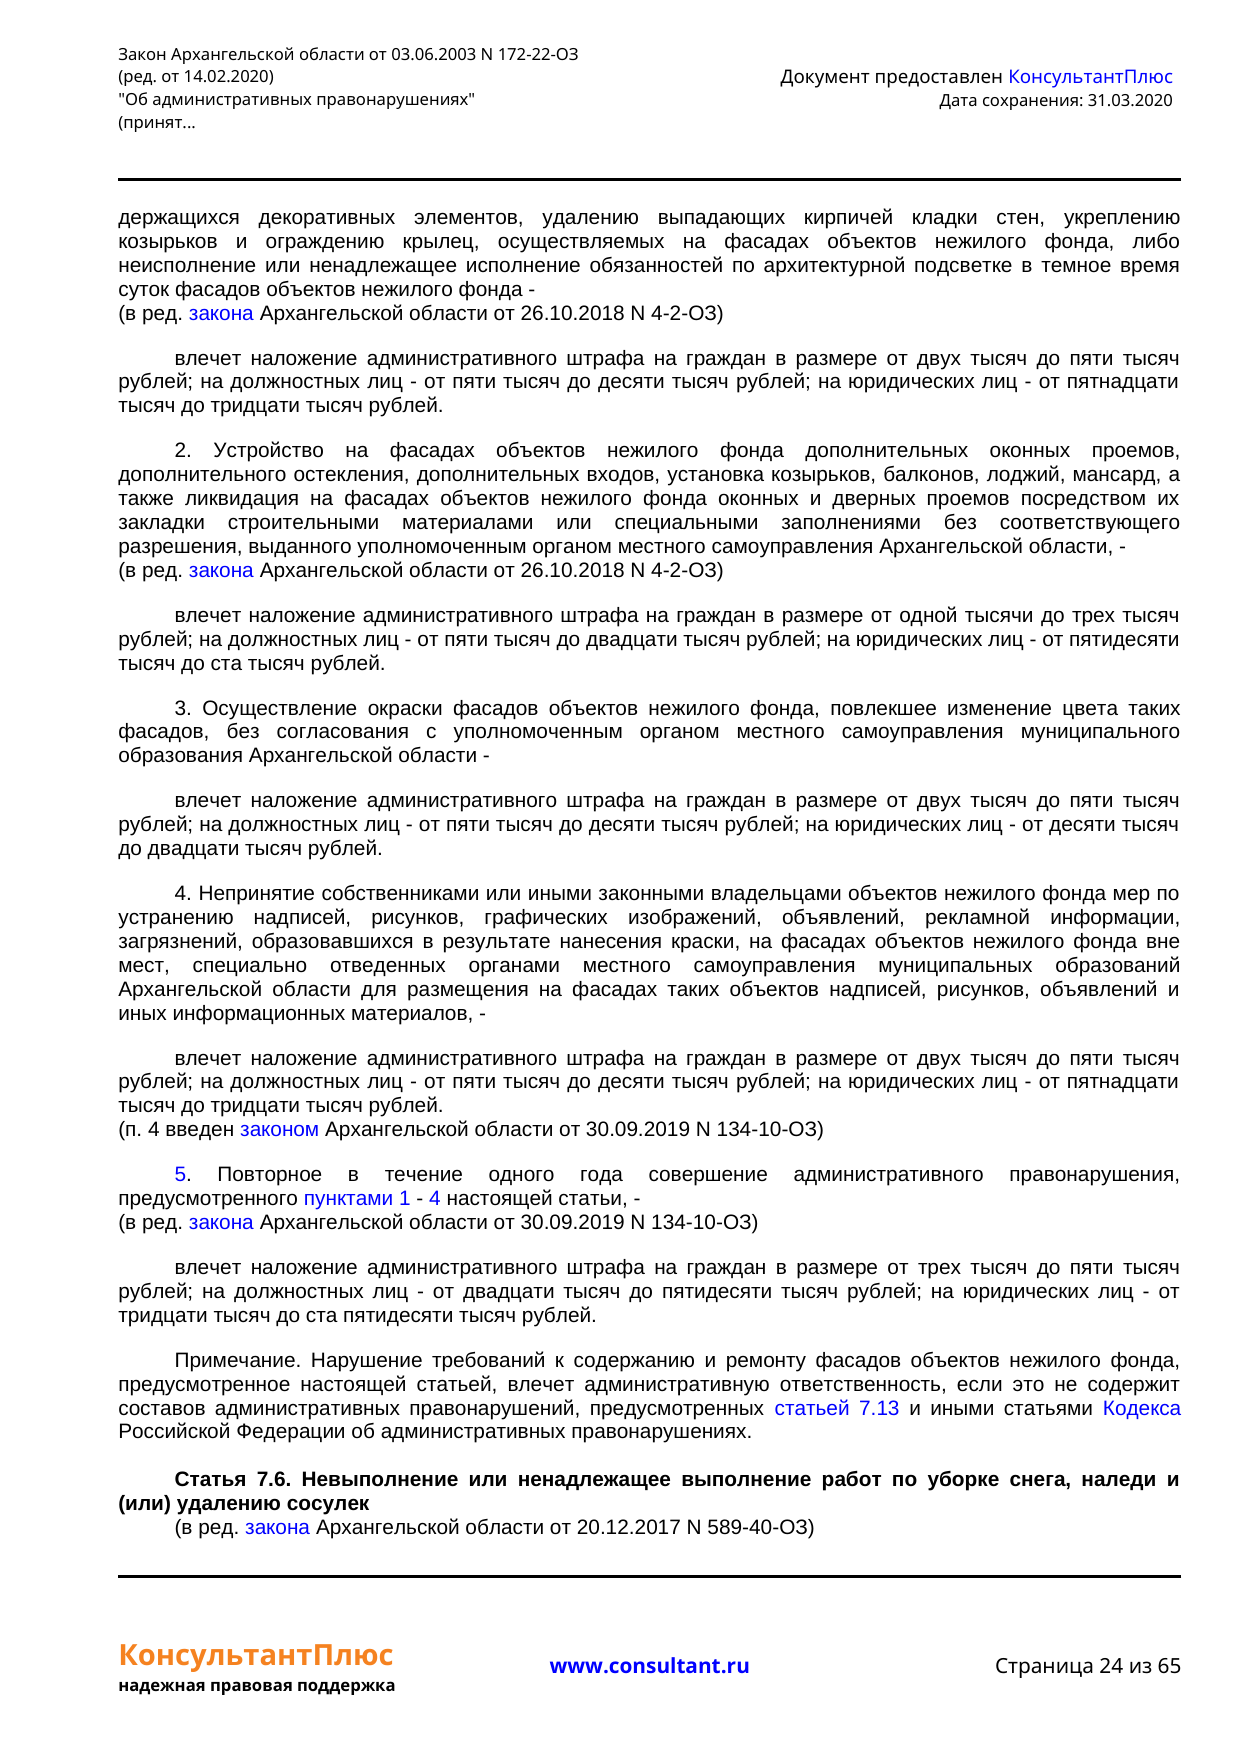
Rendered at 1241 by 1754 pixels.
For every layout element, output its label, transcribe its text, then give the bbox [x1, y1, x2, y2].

text (в ред. закона Архангельской области от 26.10.2018 N 4-2-ОЗ) [118, 558, 1181, 582]
text 4. Непринятие собственниками или иными законными владельцами объектов нежилого фонда мер по устранению надписей, рисунков, графических изображений, объявлений, рекламной информации, загрязнений, образовавшихся в результате нанесения краски, на фасадах объектов нежилого фонда вне мест, специально отведенных органами местного самоуправления муниципальных образований Архангельской области для размещения на фасадах таких объектов надписей, рисунков, объявлений и иных информационных материалов, - [118, 881, 1181, 1024]
text влечет наложение административного штрафа на граждан в размере от двух тысяч до пяти тысяч рублей; на должностных лиц - от пяти тысяч до десяти тысяч рублей; на юридических лиц - от пятнадцати тысяч до тридцати тысяч рублей. [118, 345, 1181, 417]
text (в ред. закона Архангельской области от 20.12.2017 N 589-40-ОЗ) [118, 1515, 1181, 1539]
text 5. Повторное в течение одного года совершение административного правонарушения, предусмотренного пунктами 1 - 4 настоящей статьи, - [118, 1162, 1181, 1210]
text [118, 205, 1181, 301]
text влечет наложение административного штрафа на граждан в размере от одной тысячи до трех тысяч рублей; на должностных лиц - от пяти тысяч до двадцати тысяч рублей; на юридических лиц - от пятидесяти тысяч до ста тысяч рублей. [118, 603, 1181, 674]
text 3. Осуществление окраски фасадов объектов нежилого фонда, повлекшее изменение цвета таких фасадов, без согласования с уполномоченным органом местного самоуправления муниципального образования Архангельской области - [118, 695, 1181, 767]
title Статья 7.6. Невыполнение или ненадлежащее выполнение работ по уборке снега, наледи и (или) удалению сосулек [118, 1467, 1181, 1515]
text влечет наложение административного штрафа на граждан в размере от двух тысяч до пяти тысяч рублей; на должностных лиц - от пяти тысяч до десяти тысяч рублей; на юридических лиц - от пятнадцати тысяч до тридцати тысяч рублей. [118, 1045, 1181, 1117]
text влечет наложение административного штрафа на граждан в размере от трех тысяч до пяти тысяч рублей; на должностных лиц - от двадцати тысяч до пятидесяти тысяч рублей; на юридических лиц - от тридцати тысяч до ста пятидесяти тысяч рублей. [118, 1255, 1181, 1327]
text Примечание. Нарушение требований к содержанию и ремонту фасадов объектов нежилого фонда, предусмотренное настоящей статьей, влечет административную ответственность, если это не содержит составов административных правонарушений, предусмотренных статьей 7.13 и иными статьями Кодекса Российской Федерации об административных правонарушениях. [118, 1347, 1181, 1443]
text (в ред. закона Архангельской области от 26.10.2018 N 4-2-ОЗ) [118, 301, 1181, 324]
text (в ред. закона Архангельской области от 30.09.2019 N 134-10-ОЗ) [118, 1210, 1181, 1234]
text влечет наложение административного штрафа на граждан в размере от двух тысяч до пяти тысяч рублей; на должностных лиц - от пяти тысяч до десяти тысяч рублей; на юридических лиц - от десяти тысяч до двадцати тысяч рублей. [118, 788, 1181, 860]
text 2. Устройство на фасадах объектов нежилого фонда дополнительных оконных проемов, дополнительного остекления, дополнительных входов, установка козырьков, балконов, лоджий, мансард, а также ликвидация на фасадах объектов нежилого фонда оконных и дверных проемов посредством их закладки строительными материалами или специальными заполнениями без соответствующего разрешения, выданного уполномоченным органом местного самоуправления Архангельской области, - [118, 438, 1181, 558]
text (п. 4 введен законом Архангельской области от 30.09.2019 N 134-10-ОЗ) [118, 1117, 1181, 1141]
